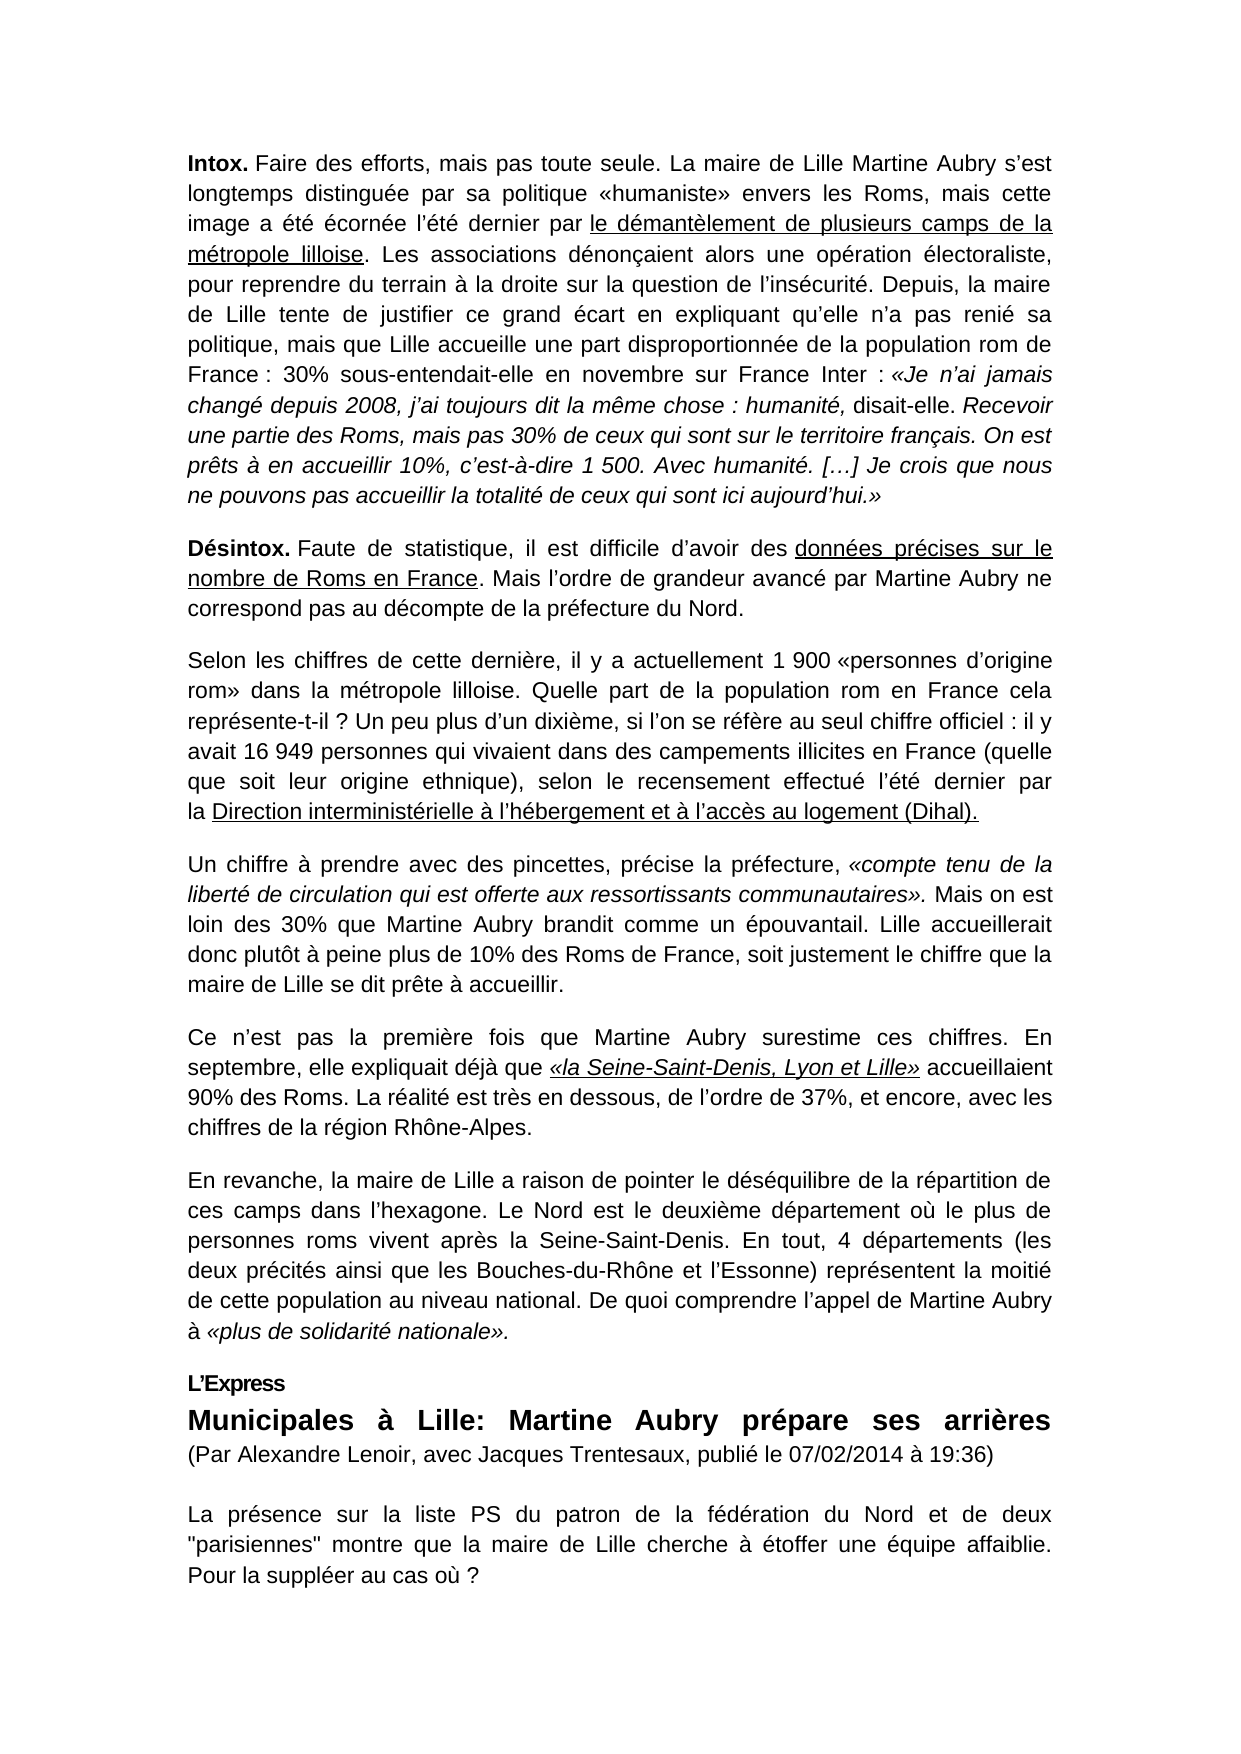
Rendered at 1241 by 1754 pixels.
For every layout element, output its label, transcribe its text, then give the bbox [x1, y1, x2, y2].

text La présence sur la liste PS du patron de la fédération du Nord et de deux "parisiennes" montre que la maire de Lille cherche à étoffer une équipe affaiblie. Pour la suppléer au cas où ? [187, 1501, 1053, 1588]
text Selon les chiffres de cette dernière, il y a actuellement 1 900 «personnes d’origine rom» dans la métropole lilloise. Quelle part de la population rom en France cela représente-t-il ? Un peu plus d’un dixième, si l’on se réfère au seul chiffre officiel : il y avait 16 949 personnes qui vivaient dans des campements illicites en France (quelle que soit leur origine ethnique), selon le recensement effectué l’été dernier par la Direction interministérielle à l’hébergement et à l’accès au logement (Dihal). [187, 647, 1053, 825]
text En revanche, la maire de Lille a raison de pointer le déséquilibre de la répartition de ces camps dans l’hexagone. Le Nord est le deuxième département où le plus de personnes roms vivent après la Seine-Saint-Denis. En tout, 4 départements (les deux précités ainsi que les Bouches-du-Rhône et l’Essonne) représentent la moitié de cette population au niveau national. De quoi comprendre l’appel de Martine Aubry à «plus de solidarité nationale». [187, 1167, 1053, 1344]
text L’Express [187, 1370, 1053, 1396]
text Intox. Faire des efforts, mais pas toute seule. La maire de Lille Martine Aubry s’est longtemps distinguée par sa politique «humaniste» envers les Roms, mais cette image a été écornée l’été dernier par le démantèlement de plusieurs camps de la métropole lilloise. Les associations dénonçaient alors une opération électoraliste, pour reprendre du terrain à la droite sur la question de l’insécurité. Depuis, la maire de Lille tente de justifier ce grand écart en expliquant qu’elle n’a pas renié sa politique, mais que Lille accueille une part disproportionnée de la population rom de France : 30% sous-entendait-elle en novembre sur France Inter : «Je n’ai jamais changé depuis 2008, j’ai toujours dit la même chose : humanité, disait-elle. Recevoir une partie des Roms, mais pas 30% de ceux qui sont sur le territoire français. On est prêts à en accueillir 10%, c’est-à-dire 1 500. Avec humanité. […] Je crois que nous ne pouvons pas accueillir la totalité de ceux qui sont ici aujourd’hui.» [187, 150, 1053, 509]
text Municipales à Lille: Martine Aubry prépare ses arrières (Par Alexandre Lenoir, avec Jacques Trentesaux, publié le 07/02/2014 à 19:36) [187, 1403, 1053, 1467]
text Désintox. Faute de statistique, il est difficile d’avoir des données précises sur le nombre de Roms en France. Mais l’ordre de grandeur avancé par Martine Aubry ne correspond pas au décompte de la préfecture du Nord. [187, 534, 1053, 621]
text Un chiffre à prendre avec des pincettes, précise la préfecture, «compte tenu de la liberté de circulation qui est offerte aux ressortissants communautaires». Mais on est loin des 30% que Martine Aubry brandit comme un épouvantail. Lille accueillerait donc plutôt à peine plus de 10% des Roms de France, soit justement le chiffre que la maire de Lille se dit prête à accueillir. [187, 851, 1053, 998]
text Ce n’est pas la première fois que Martine Aubry surestime ces chiffres. En septembre, elle expliquait déjà que «la Seine-Saint-Denis, Lyon et Lille» accueillaient 90% des Roms. La réalité est très en dessous, de l’ordre de 37%, et encore, avec les chiffres de la région Rhône-Alpes. [187, 1024, 1053, 1141]
